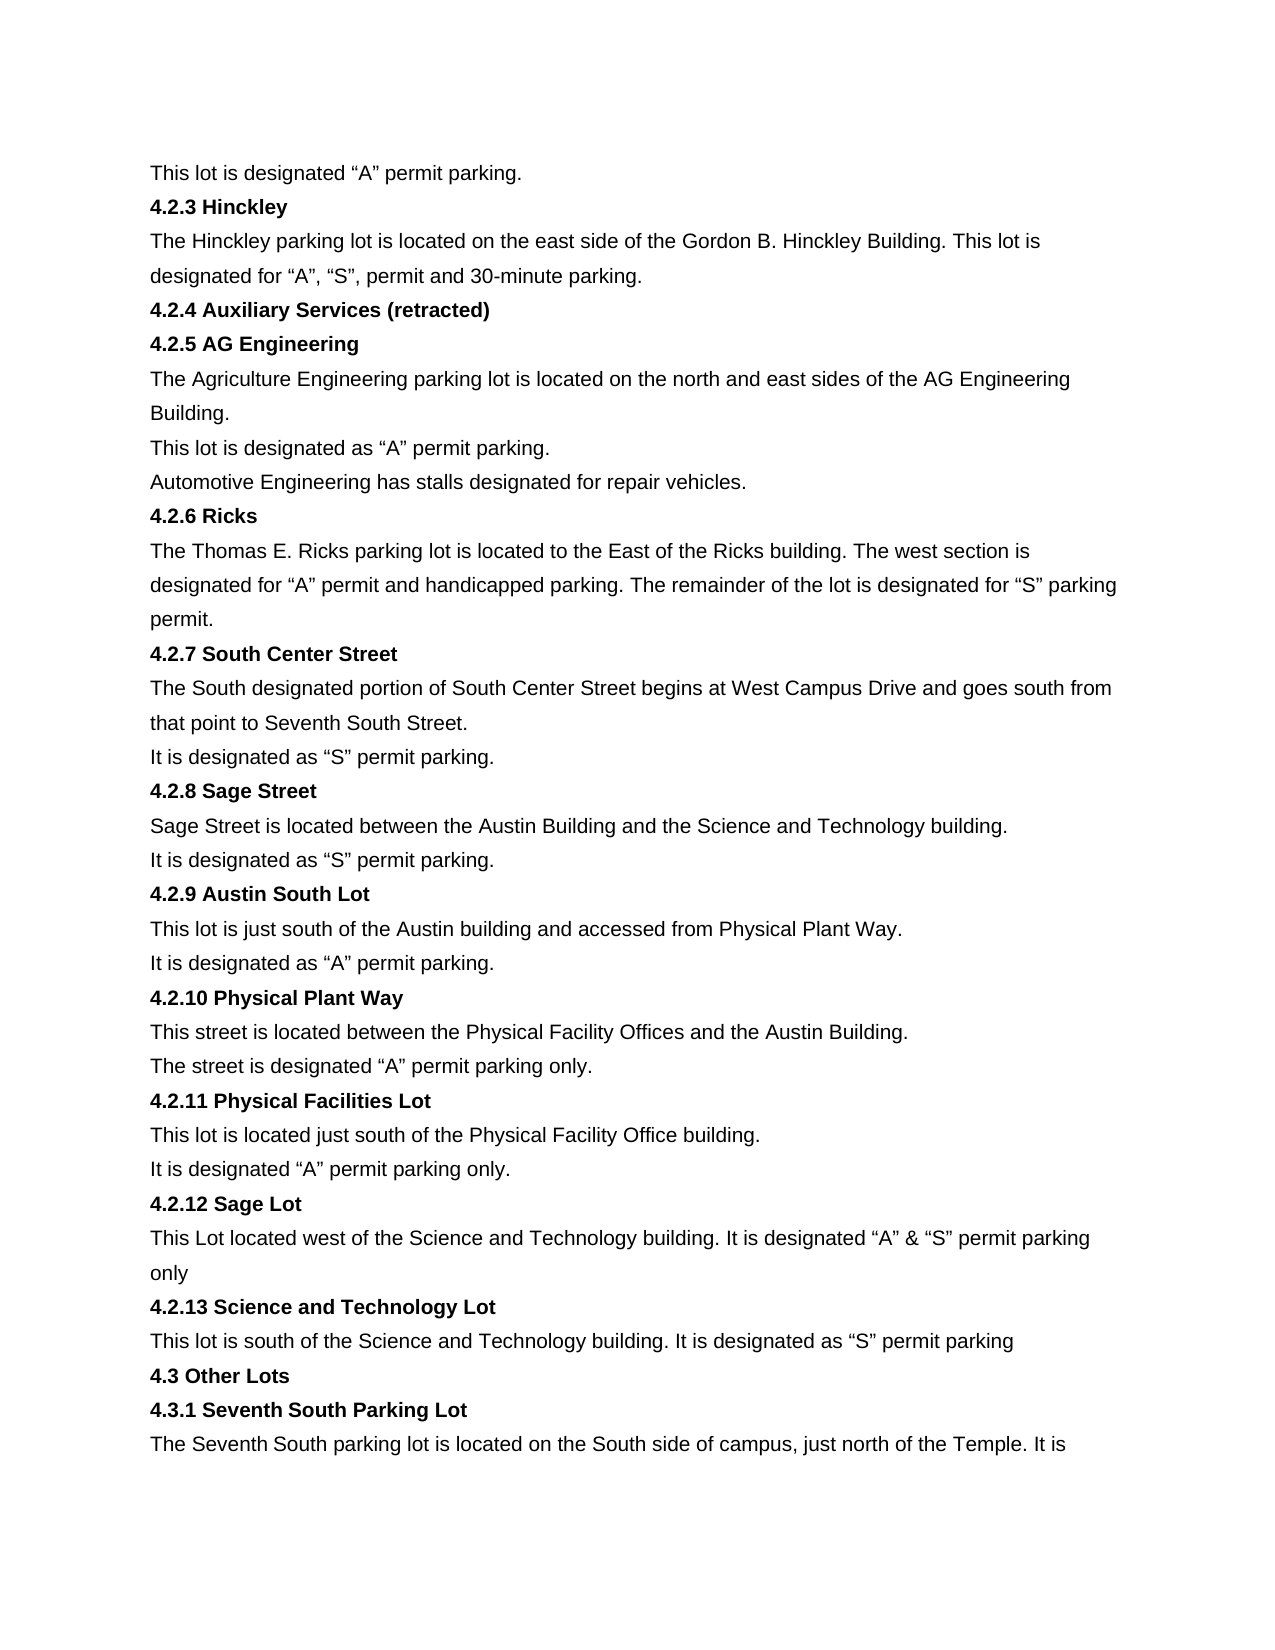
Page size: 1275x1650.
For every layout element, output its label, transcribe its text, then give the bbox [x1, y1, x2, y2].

text It is designated as “S” permit parking. [150, 837, 1125, 872]
text 4.2.10 Physical Plant Way [150, 975, 1125, 1009]
text 4.2.6 Ricks [150, 494, 1125, 528]
text Sage Street is located between the Austin Building and the Science and Technology building. [150, 803, 1125, 837]
text It is designated as “A” permit parking. [150, 941, 1125, 975]
text It is designated as “S” permit parking. [150, 734, 1125, 769]
text 4.2.11 Physical Facilities Lot [150, 1078, 1125, 1112]
text The Seventh South parking lot is located on the South side of campus, just north of the Temple. It is [150, 1422, 1125, 1456]
text 4.2.5 AG Engineering [150, 322, 1125, 356]
text Automotive Engineering has stalls designated for repair vehicles. [150, 459, 1125, 494]
text 4.2.9 Austin South Lot [150, 872, 1125, 906]
text This lot is just south of the Austin building and accessed from Physical Plant Way. [150, 906, 1125, 941]
text This street is located between the Physical Facility Offices and the Austin Building. [150, 1009, 1125, 1044]
text 4.2.4 Auxiliary Services (retracted) [150, 287, 1125, 322]
text The Hinckley parking lot is located on the east side of the Gordon B. Hinckley Building. This lot is designated for “A”, “S”, permit and 30-minute parking. [150, 219, 1125, 287]
text 4.2.3 Hinckley [150, 184, 1125, 219]
text This lot is designated as “A” permit parking. [150, 425, 1125, 459]
text 4.2.7 South Center Street [150, 631, 1125, 666]
text It is designated “A” permit parking only. [150, 1147, 1125, 1181]
text 4.3 Other Lots [150, 1353, 1125, 1387]
text 4.2.8 Sage Street [150, 769, 1125, 803]
text 4.2.12 Sage Lot [150, 1181, 1125, 1216]
text 4.3.1 Seventh South Parking Lot [150, 1387, 1125, 1422]
text The street is designated “A” permit parking only. [150, 1044, 1125, 1078]
text The South designated portion of South Center Street begins at West Campus Drive and goes south from that point to Seventh South Street. [150, 666, 1125, 734]
text This lot is located just south of the Physical Facility Office building. [150, 1112, 1125, 1147]
text This lot is designated “A” permit parking. [150, 150, 1125, 184]
text This Lot located west of the Science and Technology building. It is designated “A” & “S” permit parking only [150, 1216, 1125, 1284]
text The Thomas E. Ricks parking lot is located to the East of the Ricks building. The west section is designated for “A” permit and handicapped parking. The remainder of the lot is designated for “S” parking permit. [150, 528, 1125, 631]
text The Agriculture Engineering parking lot is located on the north and east sides of the AG Engineering Building. [150, 356, 1125, 425]
text 4.2.13 Science and Technology Lot [150, 1284, 1125, 1319]
text This lot is south of the Science and Technology building. It is designated as “S” permit parking [150, 1319, 1125, 1353]
